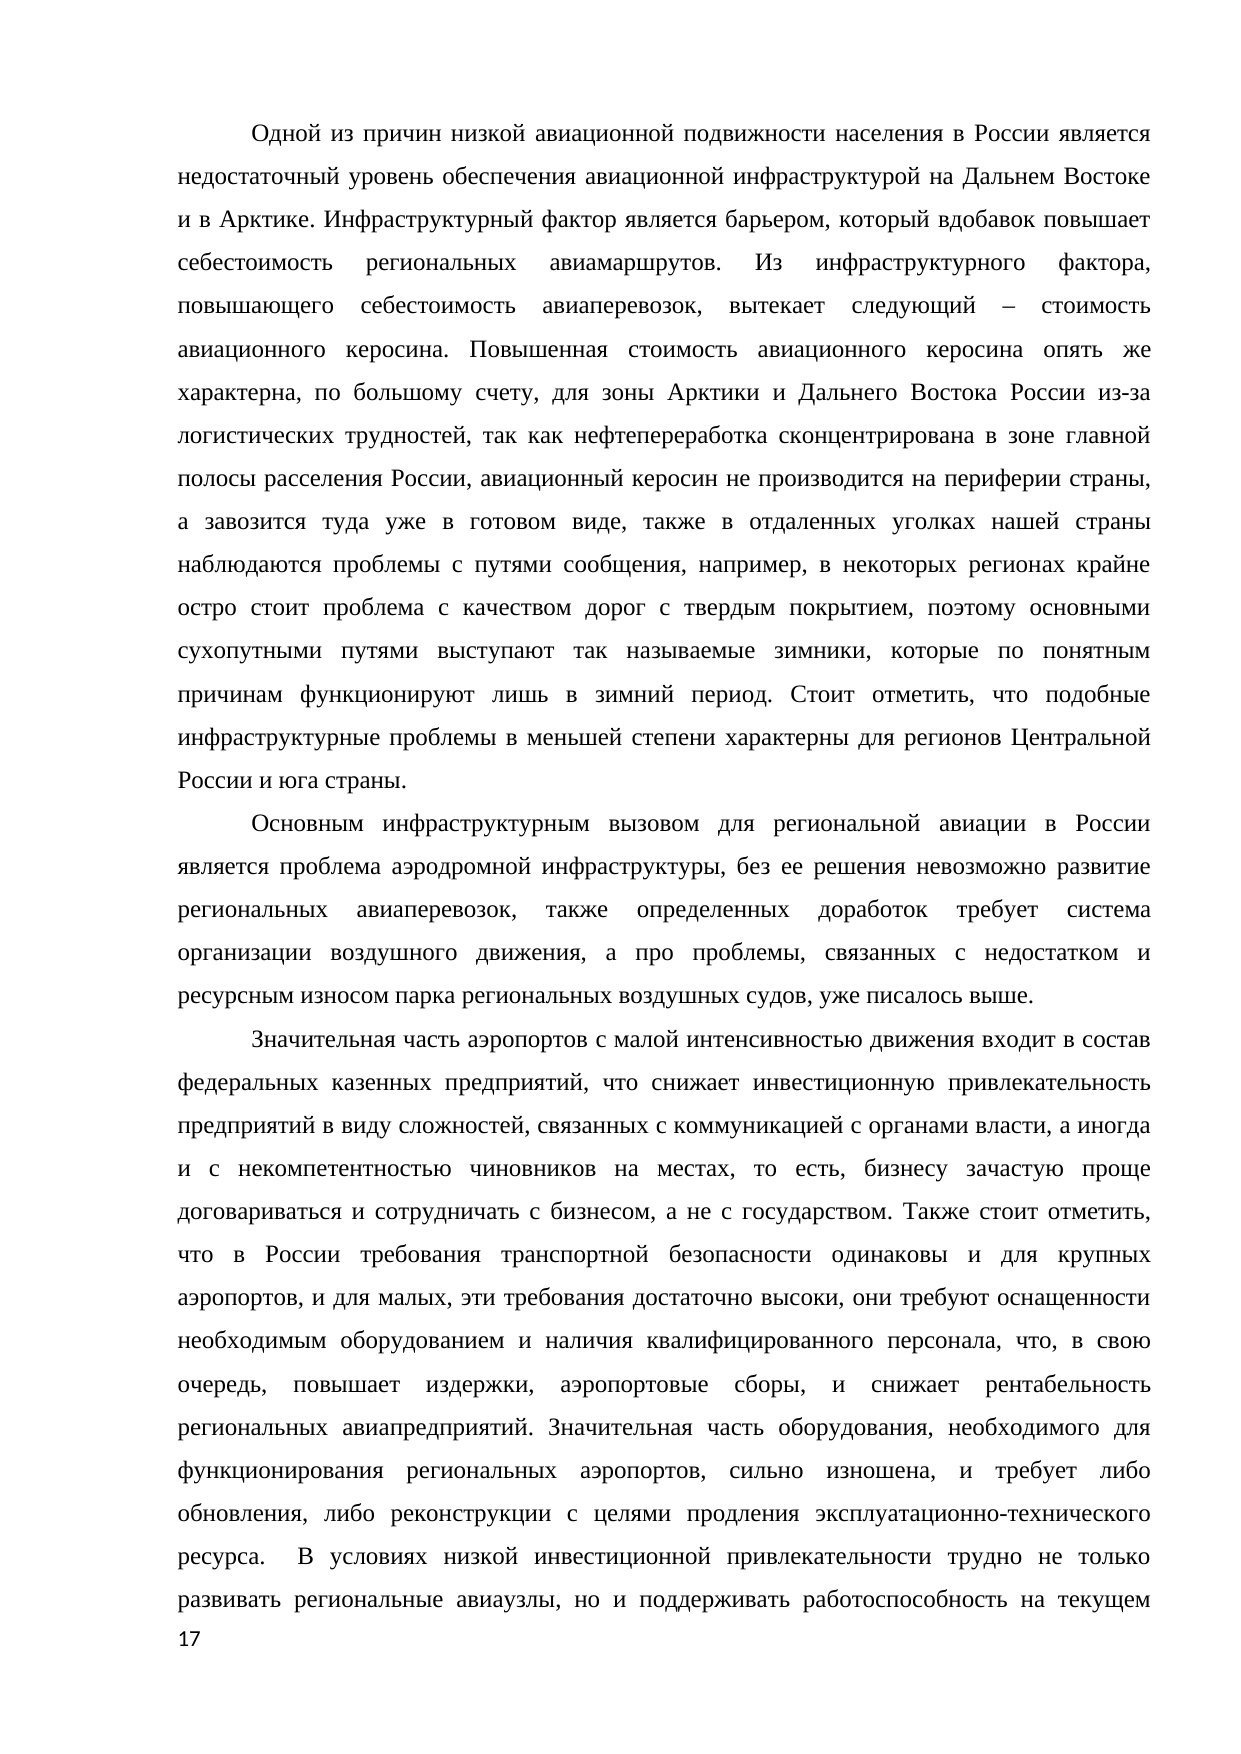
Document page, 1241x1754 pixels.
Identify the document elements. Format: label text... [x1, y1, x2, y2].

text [177, 1024, 1152, 1613]
text Одной из причин низкой авиационной подвижности населения в России является недостаточный уровень обеспечения авиационной инфраструктурой на Дальнем Востоке и в Арктике. Инфраструктурный фактор является барьером, который вдобавок повышает себестоимость региональных авиамаршрутов. Из инфраструктурного фактора, повышающего себестоимость авиаперевозок, вытекает следующий – стоимость авиационного керосина. Повышенная стоимость авиационного керосина опять же характерна, по большому счету, для зоны Арктики и Дальнего Востока России из-за логистических трудностей, так как нефтепереработка сконцентрирована в зоне главной полосы расселения России, авиационный керосин не производится на периферии страны, а завозится туда уже в готовом виде, также в отдаленных уголках нашей страны наблюдаются проблемы с путями сообщения, например, в некоторых регионах крайне остро стоит проблема с качеством дорог с твердым покрытием, поэтому основными сухопутными путями выступают так называемые зимники, которые по понятным причинам функционируют лишь в зимний период. Стоит отметить, что подобные инфраструктурные проблемы в меньшей степени характерны для регионов Центральной России и юга страны. [177, 118, 1152, 794]
text Основным инфраструктурным вызовом для региональной авиации в России является проблема аэродромной инфраструктуры, без ее решения невозможно развитие региональных авиаперевозок, также определенных доработок требует система организации воздушного движения, а про проблемы, связанных с недостатком и ресурсным износом парка региональных воздушных судов, уже писалось выше. [177, 808, 1152, 1009]
